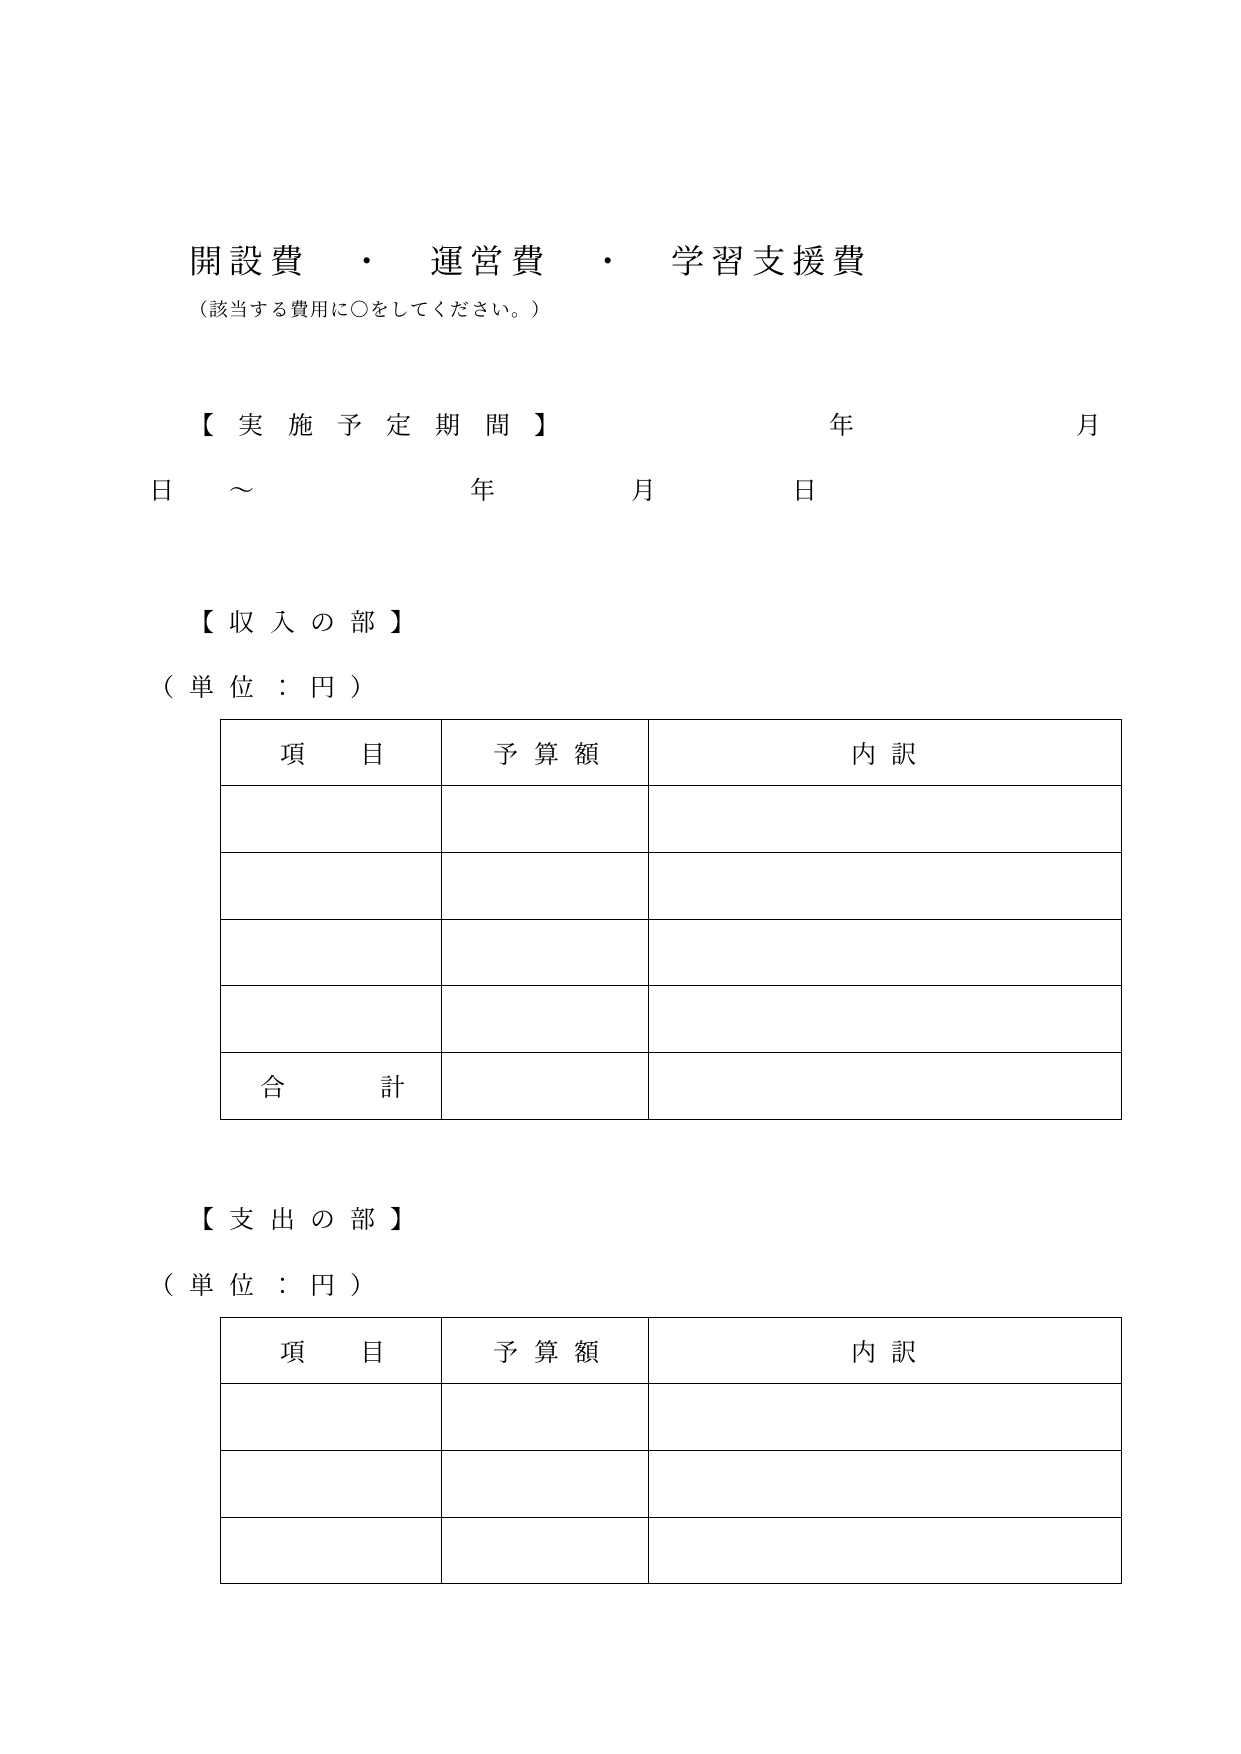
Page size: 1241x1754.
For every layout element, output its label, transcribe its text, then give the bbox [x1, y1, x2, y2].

table_cell [649, 853, 1121, 919]
table_cell [221, 920, 441, 985]
table_cell [442, 1053, 648, 1119]
table_header 予算額 [442, 1318, 648, 1383]
table_cell [221, 986, 441, 1052]
table_cell [649, 1053, 1121, 1119]
table_cell [442, 853, 648, 919]
table_cell [649, 1518, 1121, 1583]
text 開設費 ・ 運営費 ・ 学習支援費 [149, 227, 1114, 292]
table_header 項 目 [221, 720, 441, 785]
table_cell [221, 853, 441, 919]
table_header 項 目 [221, 1318, 441, 1383]
table_cell [649, 1384, 1121, 1450]
table_cell [442, 1451, 648, 1517]
table_cell [221, 1518, 441, 1583]
table_cell [442, 986, 648, 1052]
text 【支出の部】 （単位：円） [149, 1185, 1114, 1317]
text 【実施予定期間】 年 月 日 ～ 年 月 日 [149, 391, 1117, 522]
table_cell [649, 920, 1121, 985]
table_cell [442, 1384, 648, 1450]
table_cell [649, 986, 1121, 1052]
table_header 予算額 [442, 720, 648, 785]
table_header 内訳 [649, 1318, 1121, 1383]
table_cell [442, 786, 648, 852]
table_cell [442, 920, 648, 985]
table_cell [442, 1518, 648, 1583]
text （該当する費用に○をしてください。） [149, 292, 1114, 325]
table_cell [649, 1451, 1121, 1517]
table_cell [221, 1384, 441, 1450]
table_cell [221, 1451, 441, 1517]
table_cell 合 計 [221, 1053, 441, 1119]
text 【収入の部】 （単位：円） [149, 587, 1114, 719]
table_header 内訳 [649, 720, 1121, 785]
table_cell [221, 786, 441, 852]
table_cell [649, 786, 1121, 852]
